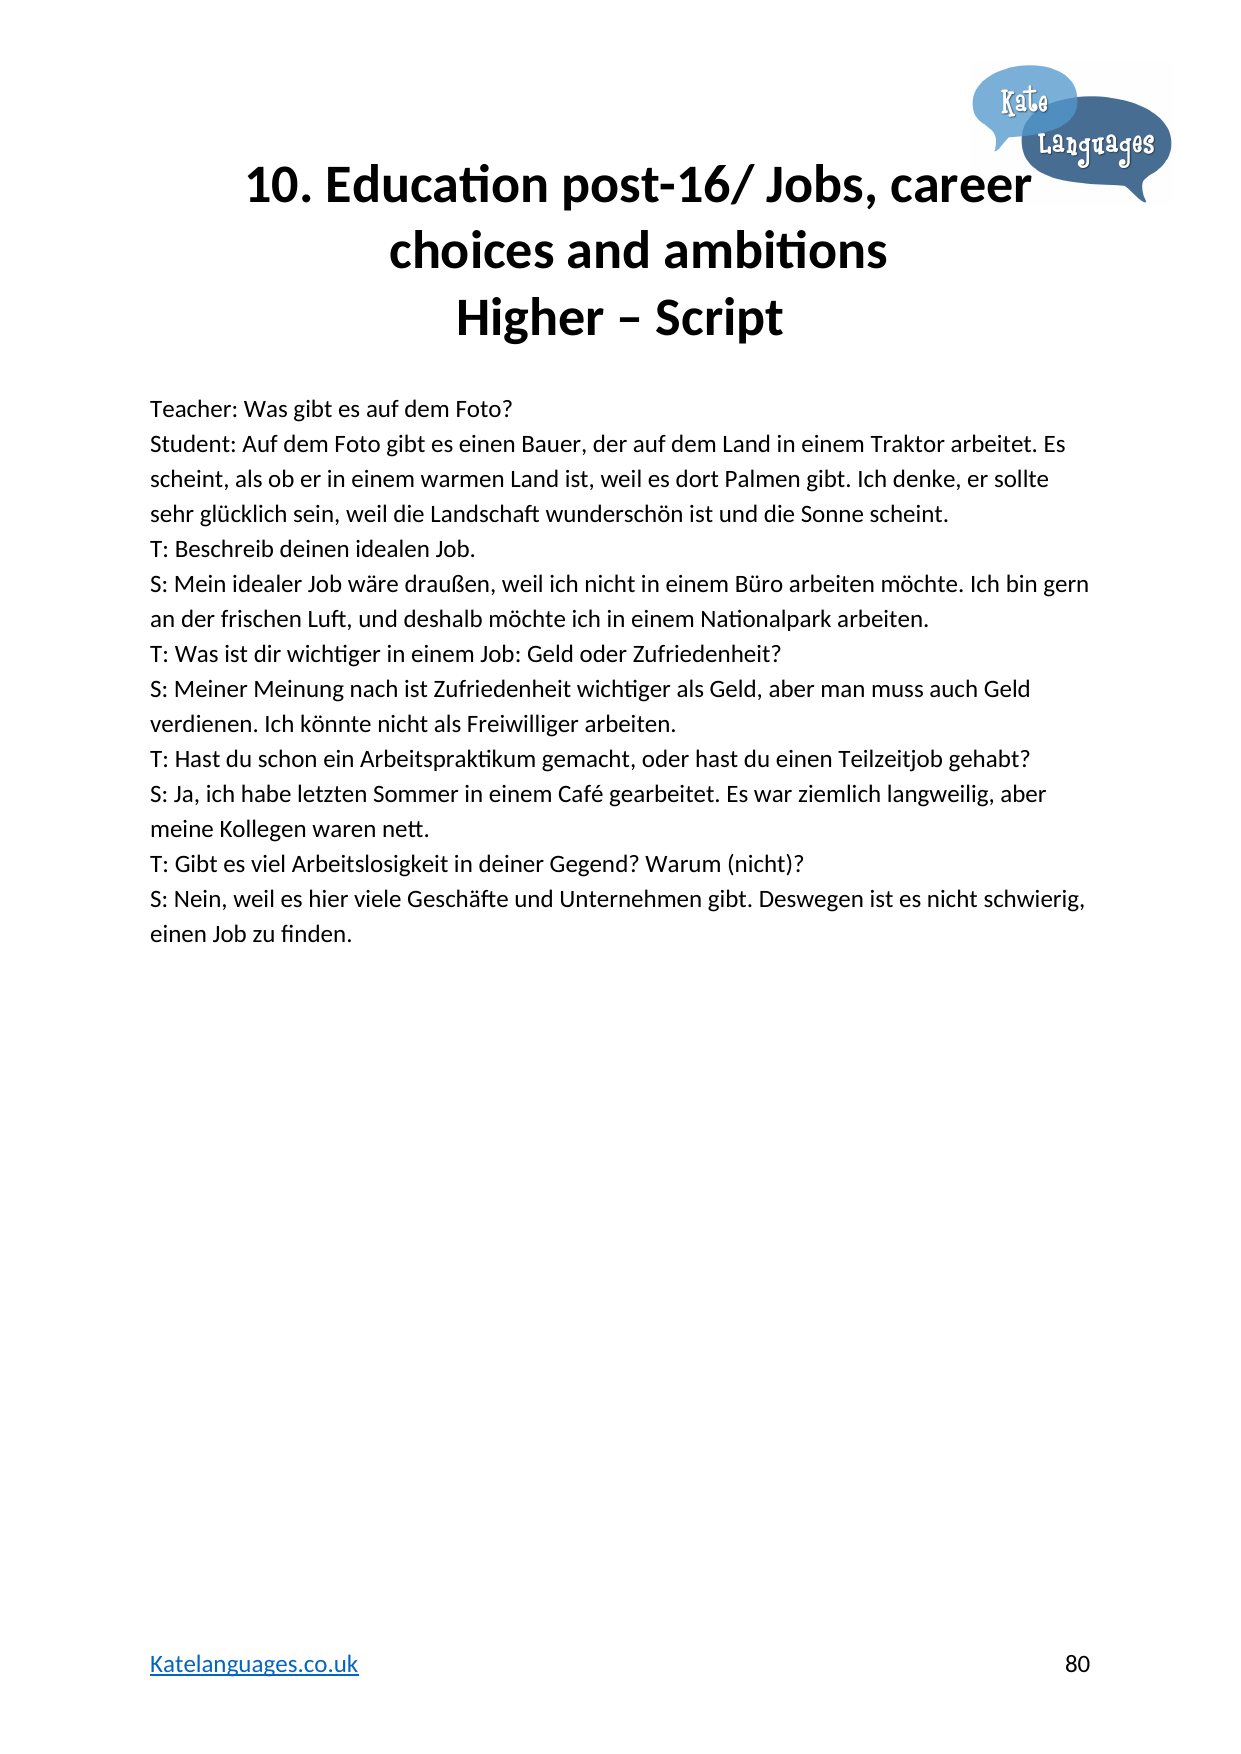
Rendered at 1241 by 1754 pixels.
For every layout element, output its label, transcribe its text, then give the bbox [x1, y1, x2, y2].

text S: Nein, weil es hier viele Geschäfte und Unternehmen gibt. Deswegen ist es nicht schwierig, einen Job zu finden. [150, 883, 1090, 949]
text S: Ja, ich habe letzten Sommer in einem Café gearbeitet. Es war ziemlich langweilig, aber meine Kollegen waren nett. [150, 778, 1090, 844]
text T: Hast du schon ein Arbeitspraktikum gemacht, oder hast du einen Teilzeitjob gehabt? [150, 743, 1090, 774]
text Teacher: Was gibt es auf dem Foto? [150, 393, 1090, 424]
text Student: Auf dem Foto gibt es einen Bauer, der auf dem Land in einem Traktor arbeitet. Es scheint, als ob er in einem warmen Land ist, weil es dort Palmen gibt. Ich denke, er sollte sehr glücklich sein, weil die Landschaft wunderschön ist und die Sonne scheint. [150, 428, 1090, 529]
text T: Was ist dir wichtiger in einem Job: Geld oder Zufriedenheit? [150, 638, 1090, 669]
text Higher – Script [150, 282, 1090, 348]
text S: Meiner Meinung nach ist Zufriedenheit wichtiger als Geld, aber man muss auch Geld verdienen. Ich könnte nicht als Freiwilliger arbeiten. [150, 673, 1090, 739]
picture [969, 62, 1174, 205]
text 10. Education post-16/ Jobs, career choices and ambitions [187, 150, 1090, 282]
text S: Mein idealer Job wäre draußen, weil ich nicht in einem Büro arbeiten möchte. Ich bin gern an der frischen Luft, und deshalb möchte ich in einem Nationalpark arbeiten. [150, 568, 1090, 634]
text T: Beschreib deinen idealen Job. [150, 533, 1090, 564]
text T: Gibt es viel Arbeitslosigkeit in deiner Gegend? Warum (nicht)? [150, 848, 1090, 879]
